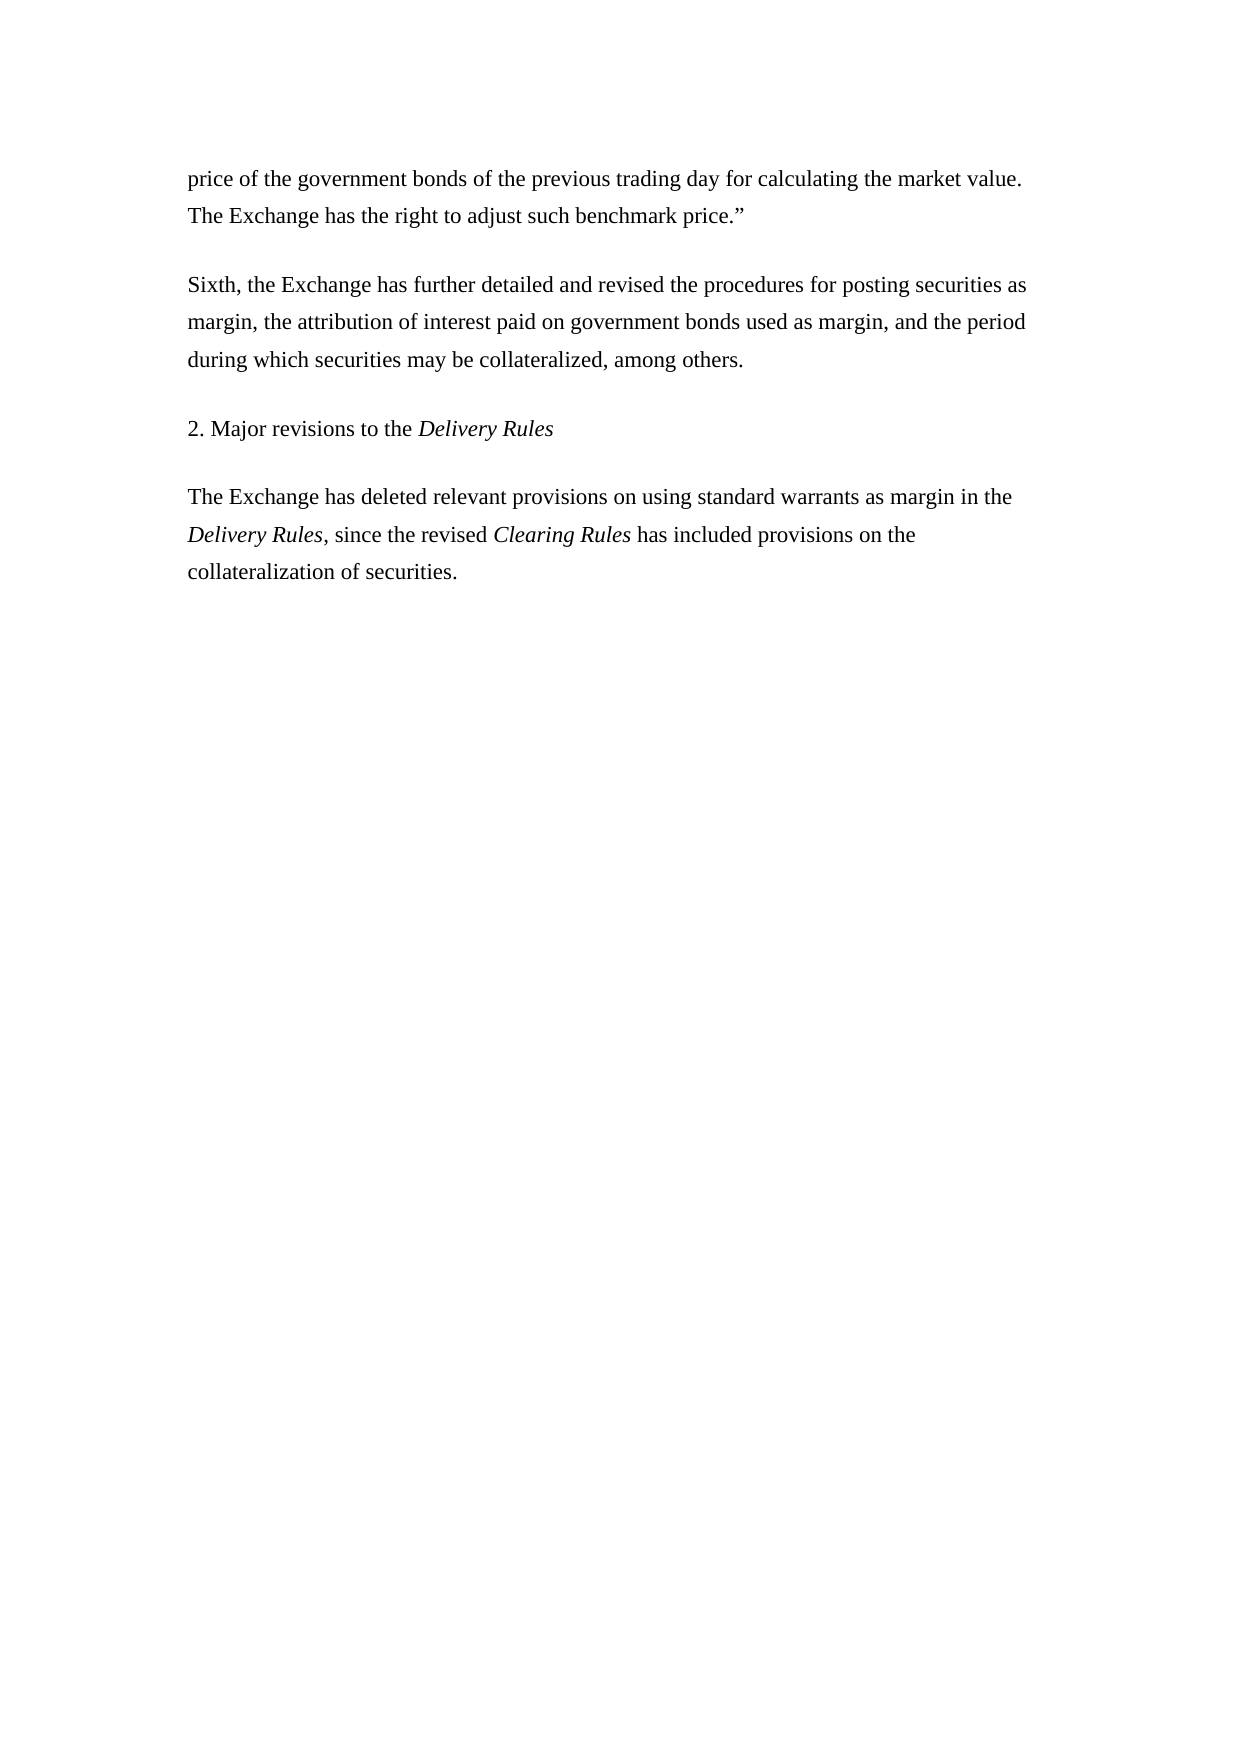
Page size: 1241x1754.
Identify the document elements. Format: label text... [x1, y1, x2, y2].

text 2. Major revisions to the Delivery Rules [187, 412, 1053, 444]
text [187, 162, 1053, 232]
text Sixth, the Exchange has further detailed and revised the procedures for posting securities as margin, the attribution of interest paid on government bonds used as margin, and the period during which securities may be collateralized, among others. [187, 268, 1053, 375]
text The Exchange has deleted relevant provisions on using standard warrants as margin in the Delivery Rules, since the revised Clearing Rules has included provisions on the collateralization of securities. [187, 480, 1053, 587]
